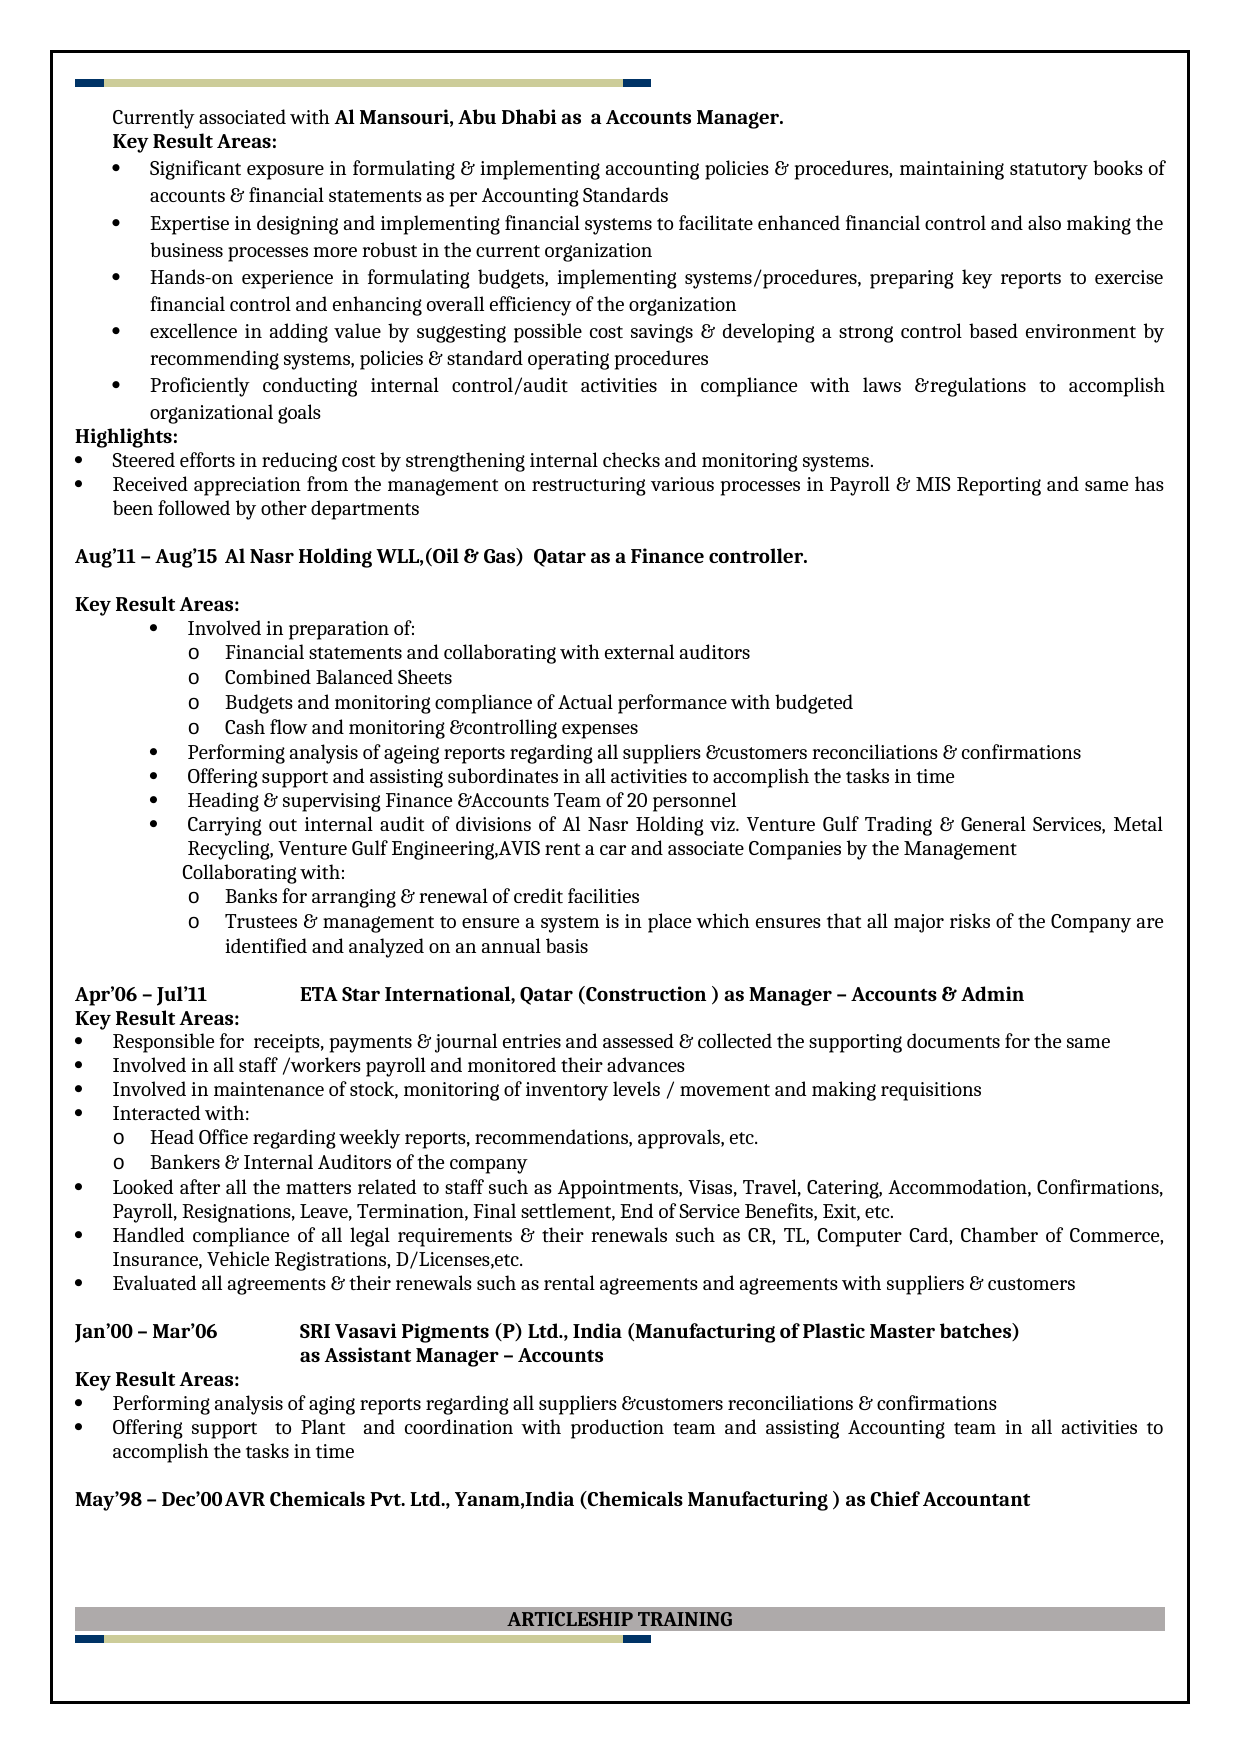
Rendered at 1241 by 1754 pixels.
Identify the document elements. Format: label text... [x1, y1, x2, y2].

list Performing analysis of ageing reports regarding all suppliers &customers reconciliations & confirmations [150, 741, 1165, 764]
text Highlights: [75, 425, 1165, 449]
list Cash flow and monitoring &controlling expenses [187, 716, 1165, 741]
list Responsible for receipts, payments & journal entries and assessed & collected the supporting documents for the same [75, 1030, 1165, 1054]
list Involved in preparation of: [150, 617, 1165, 641]
list Heading & supervising Finance &Accounts Team of 20 personnel [150, 788, 1165, 812]
text Collaborating with: [150, 860, 1165, 884]
list Performing analysis of aging reports regarding all suppliers &customers reconciliations & confirmations [75, 1392, 1165, 1416]
list Expertise in designing and implementing financial systems to facilitate enhanced financial control and also making the business processes more robust in the current organization [112, 208, 1165, 262]
list Proficiently conducting internal control/audit activities in compliance with laws &regulations to accomplish organizational goals [112, 371, 1165, 425]
list Combined Balanced Sheets [187, 666, 1165, 691]
list Significant exposure in formulating & implementing accounting policies & procedures, maintaining statutory books of accounts & financial statements as per Accounting Standards [112, 154, 1165, 208]
list Head Office regarding weekly reports, recommendations, approvals, etc. [112, 1126, 1165, 1151]
list Looked after all the matters related to staff such as Appointments, Visas, Travel, Catering, Accommodation, Confirmations, Payroll, Resignations, Leave, Termination, Final settlement, End of Service Benefits, Exit, etc. [75, 1176, 1165, 1224]
list Evaluated all agreements & their renewals such as rental agreements and agreements with suppliers & customers [75, 1272, 1165, 1296]
picture [75, 74, 651, 91]
text Key Result Areas: [75, 1368, 1165, 1392]
list Trustees & management to ensure a system is in place which ensures that all major risks of the Company are identified and analyzed on an annual basis [187, 909, 1165, 958]
list Banks for arranging & renewal of credit facilities [187, 884, 1165, 909]
text as Assistant Manager – Accounts [75, 1344, 1165, 1368]
list Financial statements and collaborating with external auditors [187, 641, 1165, 666]
text Aug’11 – Aug’15 Al Nasr Holding WLL,(Oil & Gas) Qatar as a Finance controller. [75, 545, 1165, 569]
list Bankers & Internal Auditors of the company [112, 1151, 1165, 1176]
picture [75, 1631, 651, 1647]
text Jan’00 – Mar’06 SRI Vasavi Pigments (P) Ltd., India (Manufacturing of Plastic Master batches) [75, 1320, 1165, 1344]
list Involved in maintenance of stock, monitoring of inventory levels / movement and making requisitions [75, 1078, 1165, 1102]
list Key Result Areas: [112, 130, 1165, 154]
list Carrying out internal audit of divisions of Al Nasr Holding viz. Venture Gulf Trading & General Services, Metal Recycling, Venture Gulf Engineering,AVIS rent a car and associate Companies by the Management [150, 812, 1165, 860]
text Key Result Areas: [75, 1006, 1165, 1030]
list Received appreciation from the management on restructuring various processes in Payroll & MIS Reporting and same has been followed by other departments [75, 473, 1165, 521]
list Budgets and monitoring compliance of Actual performance with budgeted [187, 691, 1165, 716]
text Apr’06 – Jul’11 ETA Star International, Qatar (Construction ) as Manager – Accounts & Admin [75, 982, 1165, 1006]
list Involved in all staff /workers payroll and monitored their advances [75, 1054, 1165, 1078]
list Currently associated with Al Mansouri, Abu Dhabi as a Accounts Manager. [112, 103, 1165, 130]
text Key Result Areas: [75, 593, 1165, 617]
text ARTICLESHIP TRAINING [75, 1607, 1165, 1631]
list Steered efforts in reducing cost by strengthening internal checks and monitoring systems. [75, 449, 1165, 473]
list Handled compliance of all legal requirements & their renewals such as CR, TL, Computer Card, Chamber of Commerce, Insurance, Vehicle Registrations, D/Licenses,etc. [75, 1224, 1165, 1272]
text May’98 – Dec’00 AVR Chemicals Pvt. Ltd., Yanam,India (Chemicals Manufacturing ) as Chief Accountant [75, 1487, 1165, 1511]
list Offering support to Plant and coordination with production team and assisting Accounting team in all activities to accomplish the tasks in time [75, 1416, 1165, 1463]
list Offering support and assisting subordinates in all activities to accomplish the tasks in time [150, 764, 1165, 788]
list Interacted with: [75, 1102, 1165, 1126]
